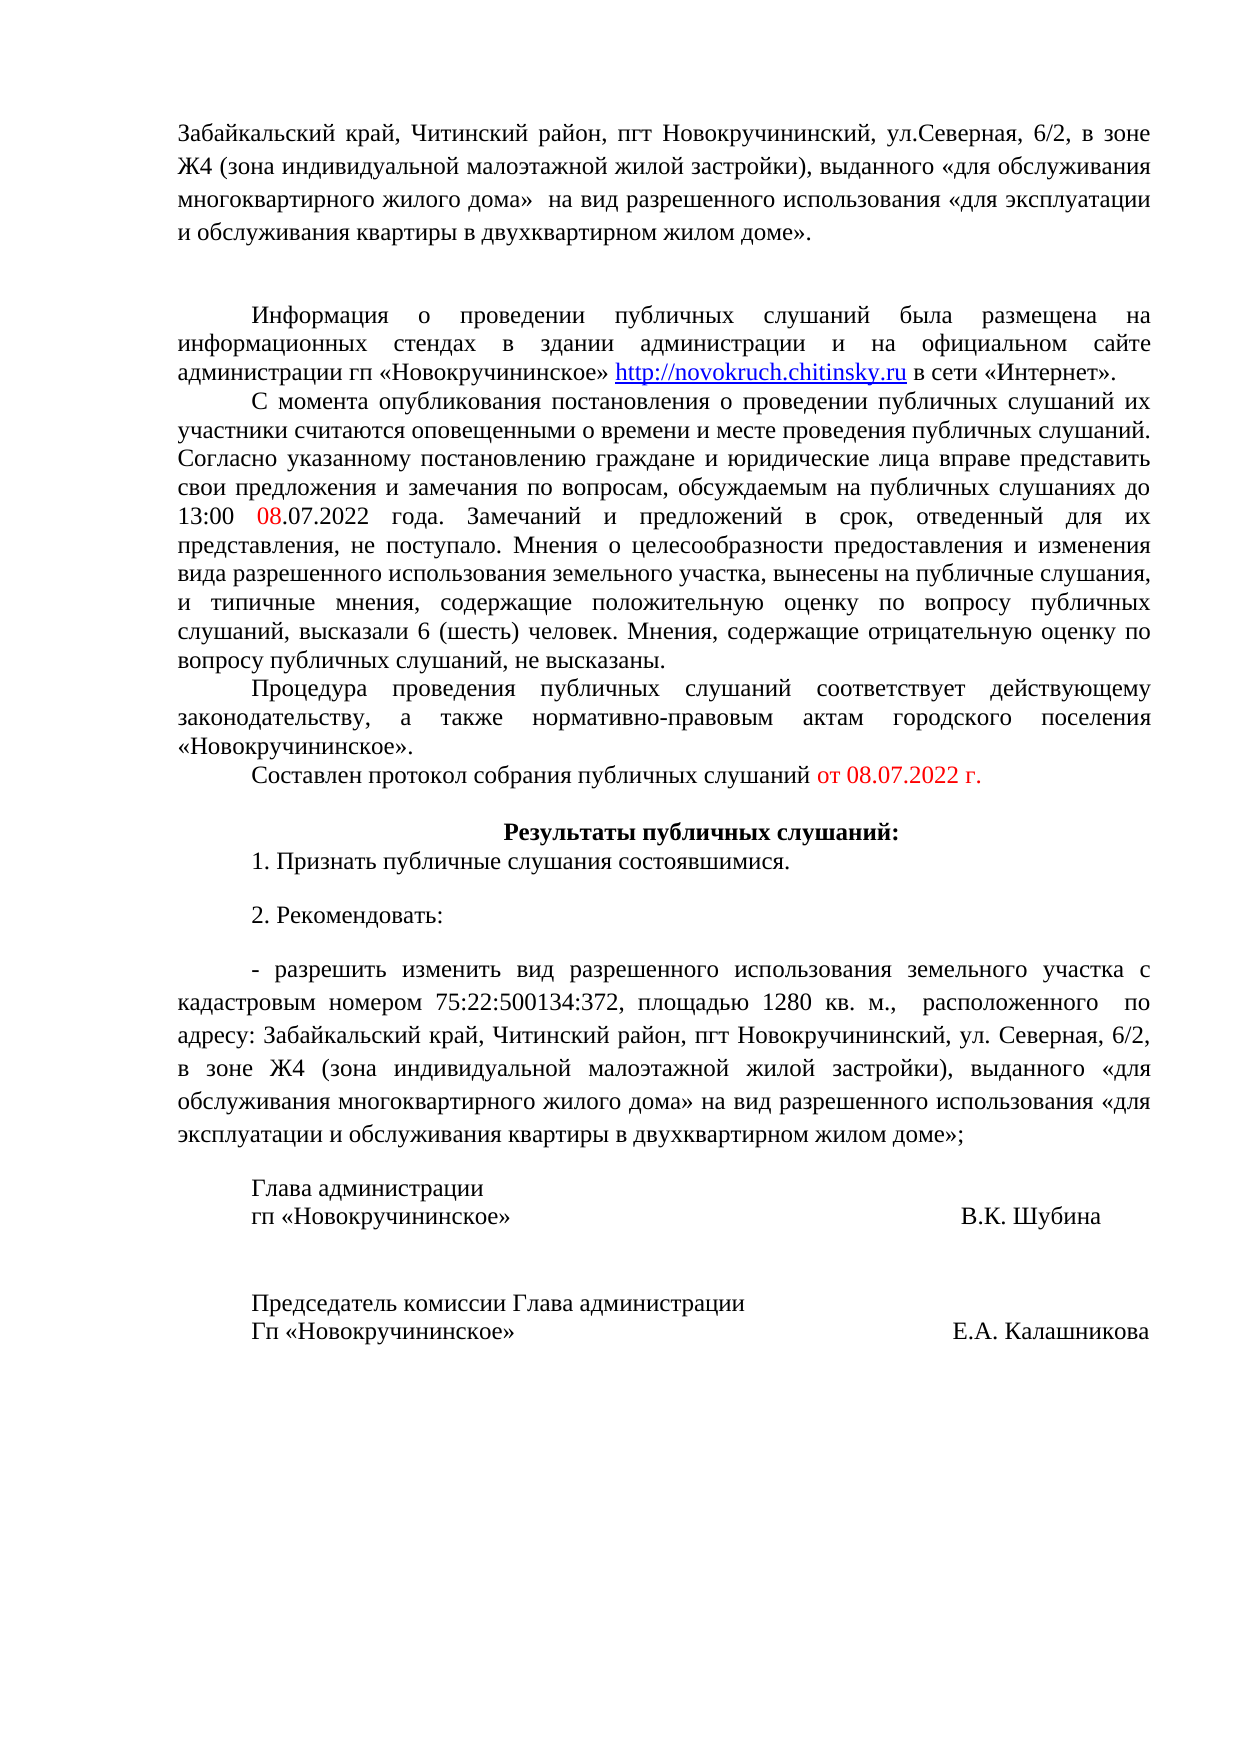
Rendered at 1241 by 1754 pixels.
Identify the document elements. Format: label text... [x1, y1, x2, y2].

text Председатель комиссии Глава администрации [177, 1288, 1152, 1316]
text 2. Рекомендовать: [177, 900, 1152, 929]
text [177, 118, 1152, 246]
text С момента опубликования постановления о проведении публичных слушаний их участники считаются оповещенными о времени и месте проведения публичных слушаний. Согласно указанному постановлению граждане и юридические лица вправе представить свои предложения и замечания по вопросам, обсуждаемым на публичных слушаниях до 13:00 08.07.2022 года. Замечаний и предложений в срок, отведенный для их представления, не поступало. Мнения о целесообразности предоставления и изменения вида разрешенного использования земельного участка, вынесены на публичные слушания, и типичные мнения, содержащие положительную оценку по вопросу публичных слушаний, высказали 6 (шесть) человек. Мнения, содержащие отрицательную оценку по вопросу публичных слушаний, не высказаны. [177, 386, 1152, 673]
text Результаты публичных слушаний: [177, 817, 1152, 846]
text Гп «Новокручининское» Е.А. Калашникова [177, 1316, 1152, 1345]
text 1. Признать публичные слушания состоявшимися. [177, 846, 1152, 875]
text - разрешить изменить вид разрешенного использования земельного участка с кадастровым номером 75:22:500134:372, площадью 1280 кв. м., расположенного по адресу: Забайкальский край, Читинский район, пгт Новокручининский, ул. Северная, 6/2, в зоне Ж4 (зона индивидуальной малоэтажной жилой застройки), выданного «для обслуживания многоквартирного жилого дома» на вид разрешенного использования «для эксплуатации и обслуживания квартиры в двухквартирном жилом доме»; [177, 954, 1152, 1148]
text Процедура проведения публичных слушаний соответствует действующему законодательству, а также нормативно-правовым актам городского поселения «Новокручининское». [177, 673, 1152, 760]
text Глава администрации [177, 1173, 1152, 1201]
text Составлен протокол собрания публичных слушаний от 08.07.2022 г. [177, 760, 1152, 788]
text Информация о проведении публичных слушаний была размещена на информационных стендах в здании администрации и на официальном сайте администрации гп «Новокручининское» http://novokruch.chitinsky.ru в сети «Интернет». [177, 300, 1152, 386]
text гп «Новокручининское» В.К. Шубина [177, 1201, 1152, 1230]
